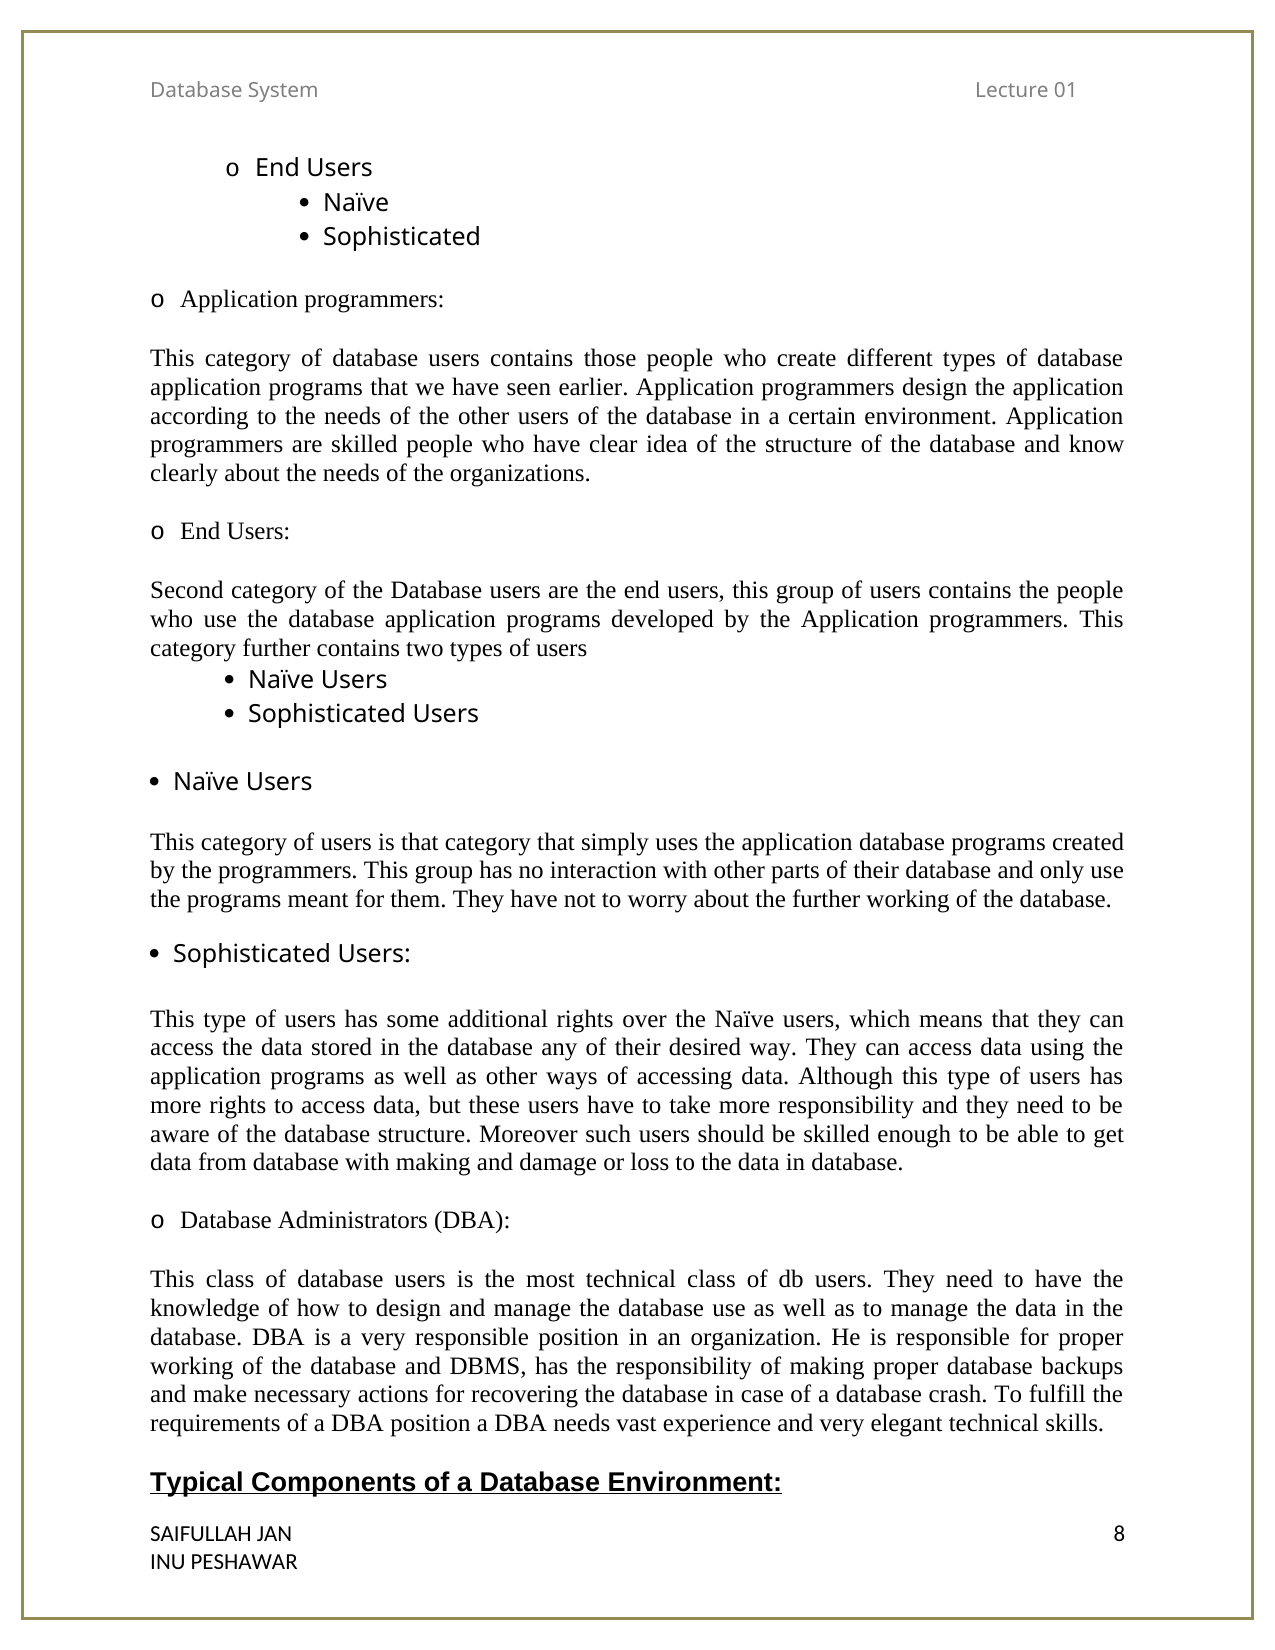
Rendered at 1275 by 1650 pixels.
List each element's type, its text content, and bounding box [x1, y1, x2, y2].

text Naïve Users [150, 764, 1125, 798]
text This category of users is that category that simply uses the application database programs created by the programmers. This group has no interaction with other parts of their database and only use the programs meant for them. They have not to worry about the further working of the database. [150, 827, 1125, 913]
text o End Users: [150, 516, 1125, 547]
text o Database Administrators (DBA): [150, 1205, 1125, 1236]
text Typical Components of a Database Environment: [150, 1466, 1125, 1497]
text This type of users has some additional rights over the Naïve users, which means that they can access the data stored in the database any of their desired way. They can access data using the application programs as well as other ways of accessing data. Although this type of users has more rights to access data, but these users have to take more responsibility and they need to be aware of the database structure. Moreover such users should be skilled enough to be able to get data from database with making and damage or loss to the data in database. [150, 1004, 1125, 1176]
text Sophisticated Users: [150, 936, 1125, 969]
text Sophisticated Users [225, 696, 1125, 730]
text Sophisticated [225, 218, 1125, 252]
text o Application programmers: [150, 284, 1125, 314]
text Second category of the Database users are the end users, this group of users contains the people who use the database application programs developed by the Application programmers. This category further contains two types of users [150, 575, 1125, 662]
text Naïve Users [225, 662, 1125, 696]
text This category of database users contains those people who create different types of database application programs that we have seen earlier. Application programmers design the application according to the needs of the other users of the database in a certain environment. Application programmers are skilled people who have clear idea of the structure of the database and know clearly about the needs of the organizations. [150, 343, 1125, 487]
text o End Users [150, 150, 1125, 184]
text Naïve [225, 184, 1125, 218]
text This class of database users is the most technical class of db users. They need to have the knowledge of how to design and manage the database use as well as to manage the data in the database. DBA is a very responsible position in an organization. He is responsible for proper working of the database and DBMS, has the responsibility of making proper database backups and make necessary actions for recovering the database in case of a database crash. To fulfill the requirements of a DBA position a DBA needs vast experience and very elegant technical skills. [150, 1264, 1125, 1437]
